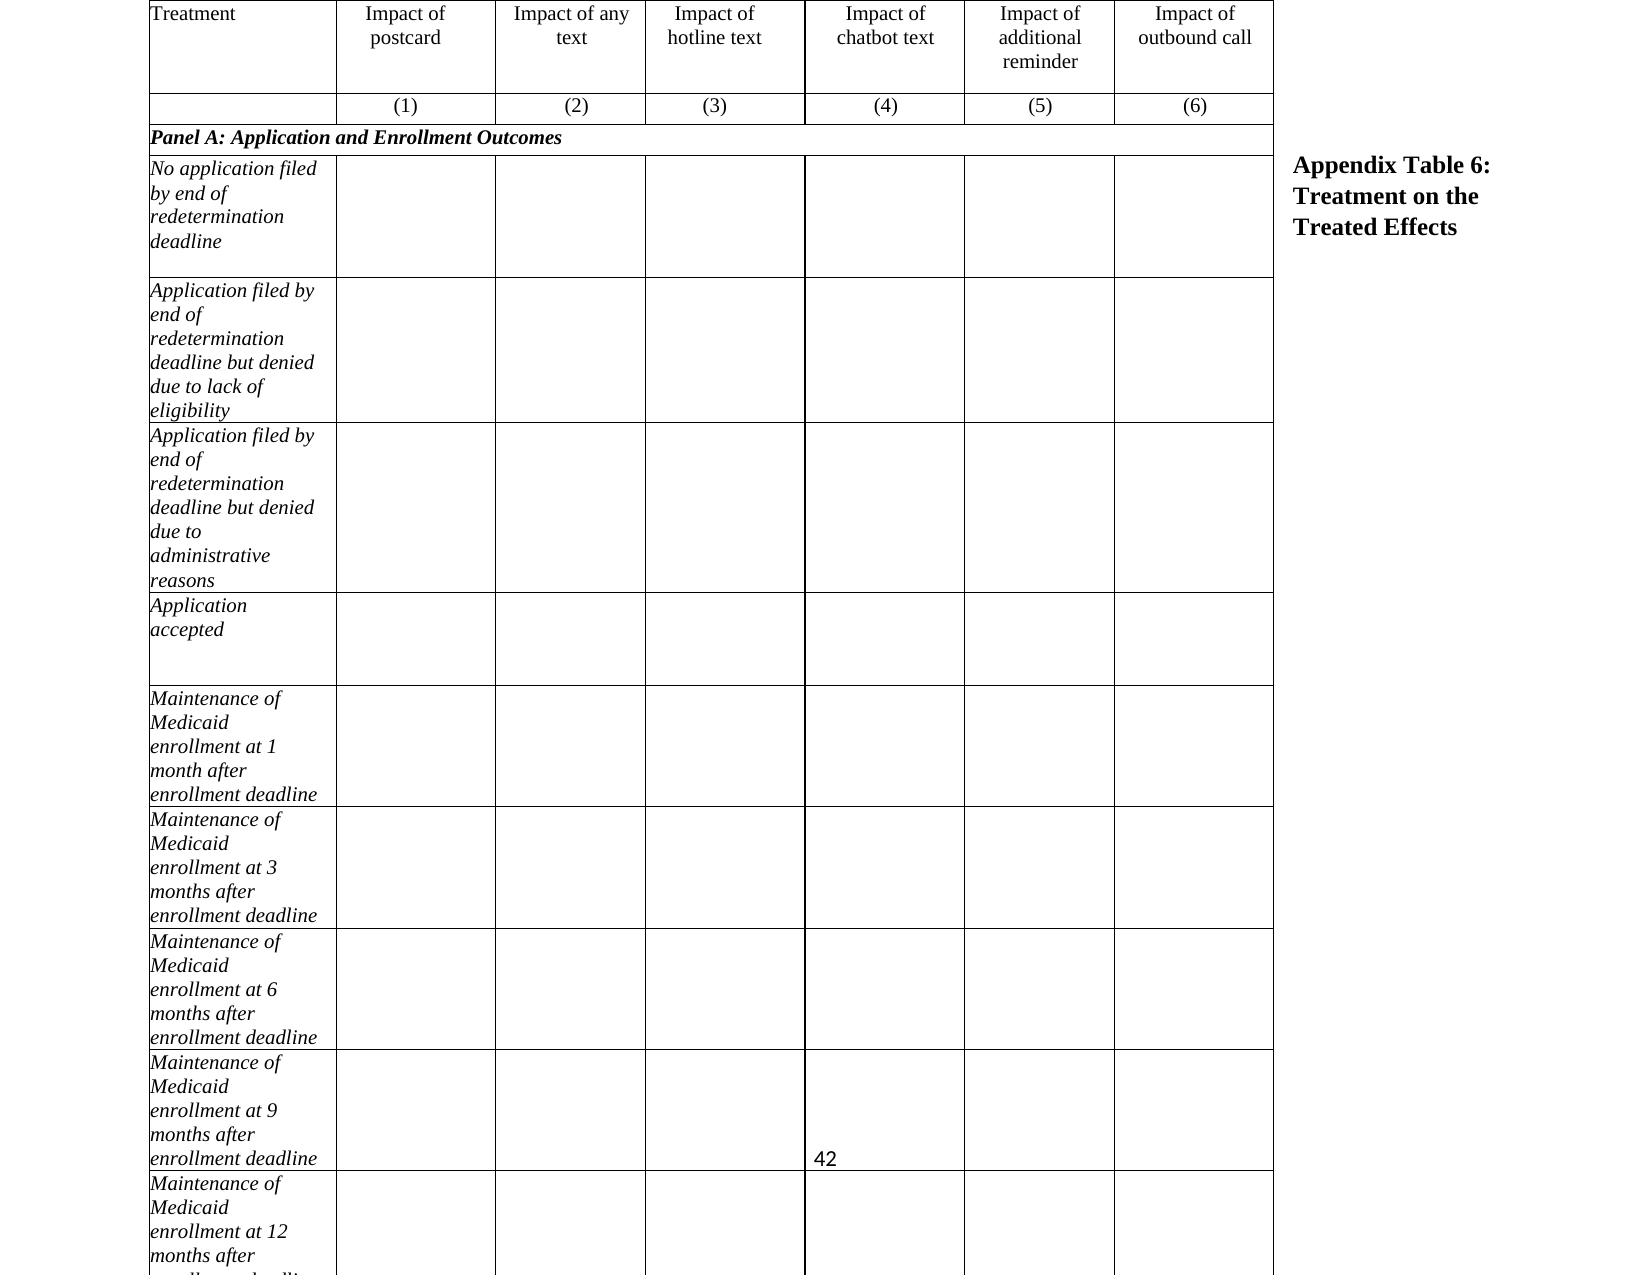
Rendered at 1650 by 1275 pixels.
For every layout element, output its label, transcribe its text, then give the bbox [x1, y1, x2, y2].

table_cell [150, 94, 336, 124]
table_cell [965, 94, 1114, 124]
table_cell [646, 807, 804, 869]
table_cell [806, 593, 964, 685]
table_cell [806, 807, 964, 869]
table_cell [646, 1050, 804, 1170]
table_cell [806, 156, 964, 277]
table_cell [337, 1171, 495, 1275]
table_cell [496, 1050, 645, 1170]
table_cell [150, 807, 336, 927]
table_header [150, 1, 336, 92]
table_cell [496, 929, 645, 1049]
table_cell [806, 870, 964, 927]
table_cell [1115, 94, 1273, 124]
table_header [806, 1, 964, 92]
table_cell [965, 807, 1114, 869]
text Appendix Table 6: Treatment on the Treated Effects [1274, 150, 1500, 241]
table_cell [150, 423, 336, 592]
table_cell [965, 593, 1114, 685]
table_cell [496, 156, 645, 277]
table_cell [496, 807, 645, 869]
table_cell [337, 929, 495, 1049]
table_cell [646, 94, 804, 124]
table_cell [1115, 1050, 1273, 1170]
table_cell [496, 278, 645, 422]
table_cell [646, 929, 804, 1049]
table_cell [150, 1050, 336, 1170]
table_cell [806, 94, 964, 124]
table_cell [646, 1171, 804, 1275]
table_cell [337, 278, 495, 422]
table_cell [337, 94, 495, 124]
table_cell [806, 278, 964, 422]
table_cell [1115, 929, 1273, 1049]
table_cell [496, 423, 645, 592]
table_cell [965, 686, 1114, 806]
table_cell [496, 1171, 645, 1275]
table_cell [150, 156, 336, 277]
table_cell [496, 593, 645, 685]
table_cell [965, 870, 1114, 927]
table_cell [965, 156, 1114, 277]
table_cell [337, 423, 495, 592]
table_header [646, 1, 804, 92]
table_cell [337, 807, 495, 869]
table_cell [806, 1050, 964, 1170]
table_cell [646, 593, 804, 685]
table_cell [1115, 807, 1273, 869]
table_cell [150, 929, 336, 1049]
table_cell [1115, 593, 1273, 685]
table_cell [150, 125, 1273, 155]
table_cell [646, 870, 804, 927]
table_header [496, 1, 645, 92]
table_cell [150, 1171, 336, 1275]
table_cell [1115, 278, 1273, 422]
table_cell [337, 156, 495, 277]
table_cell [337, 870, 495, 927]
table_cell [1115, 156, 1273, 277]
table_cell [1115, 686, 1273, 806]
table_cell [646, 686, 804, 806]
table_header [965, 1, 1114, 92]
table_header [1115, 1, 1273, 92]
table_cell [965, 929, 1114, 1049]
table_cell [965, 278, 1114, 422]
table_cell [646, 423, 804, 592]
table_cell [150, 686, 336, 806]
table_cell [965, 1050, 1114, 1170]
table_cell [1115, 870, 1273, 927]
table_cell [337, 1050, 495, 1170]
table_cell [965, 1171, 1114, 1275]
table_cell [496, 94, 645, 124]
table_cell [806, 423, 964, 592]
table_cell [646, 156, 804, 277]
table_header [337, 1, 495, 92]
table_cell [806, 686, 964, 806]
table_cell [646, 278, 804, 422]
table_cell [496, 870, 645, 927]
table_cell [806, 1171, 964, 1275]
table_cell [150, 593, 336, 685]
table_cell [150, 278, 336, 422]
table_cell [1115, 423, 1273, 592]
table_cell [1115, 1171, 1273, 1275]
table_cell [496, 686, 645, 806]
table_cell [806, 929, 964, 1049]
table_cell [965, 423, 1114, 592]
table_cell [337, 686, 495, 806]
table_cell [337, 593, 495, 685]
